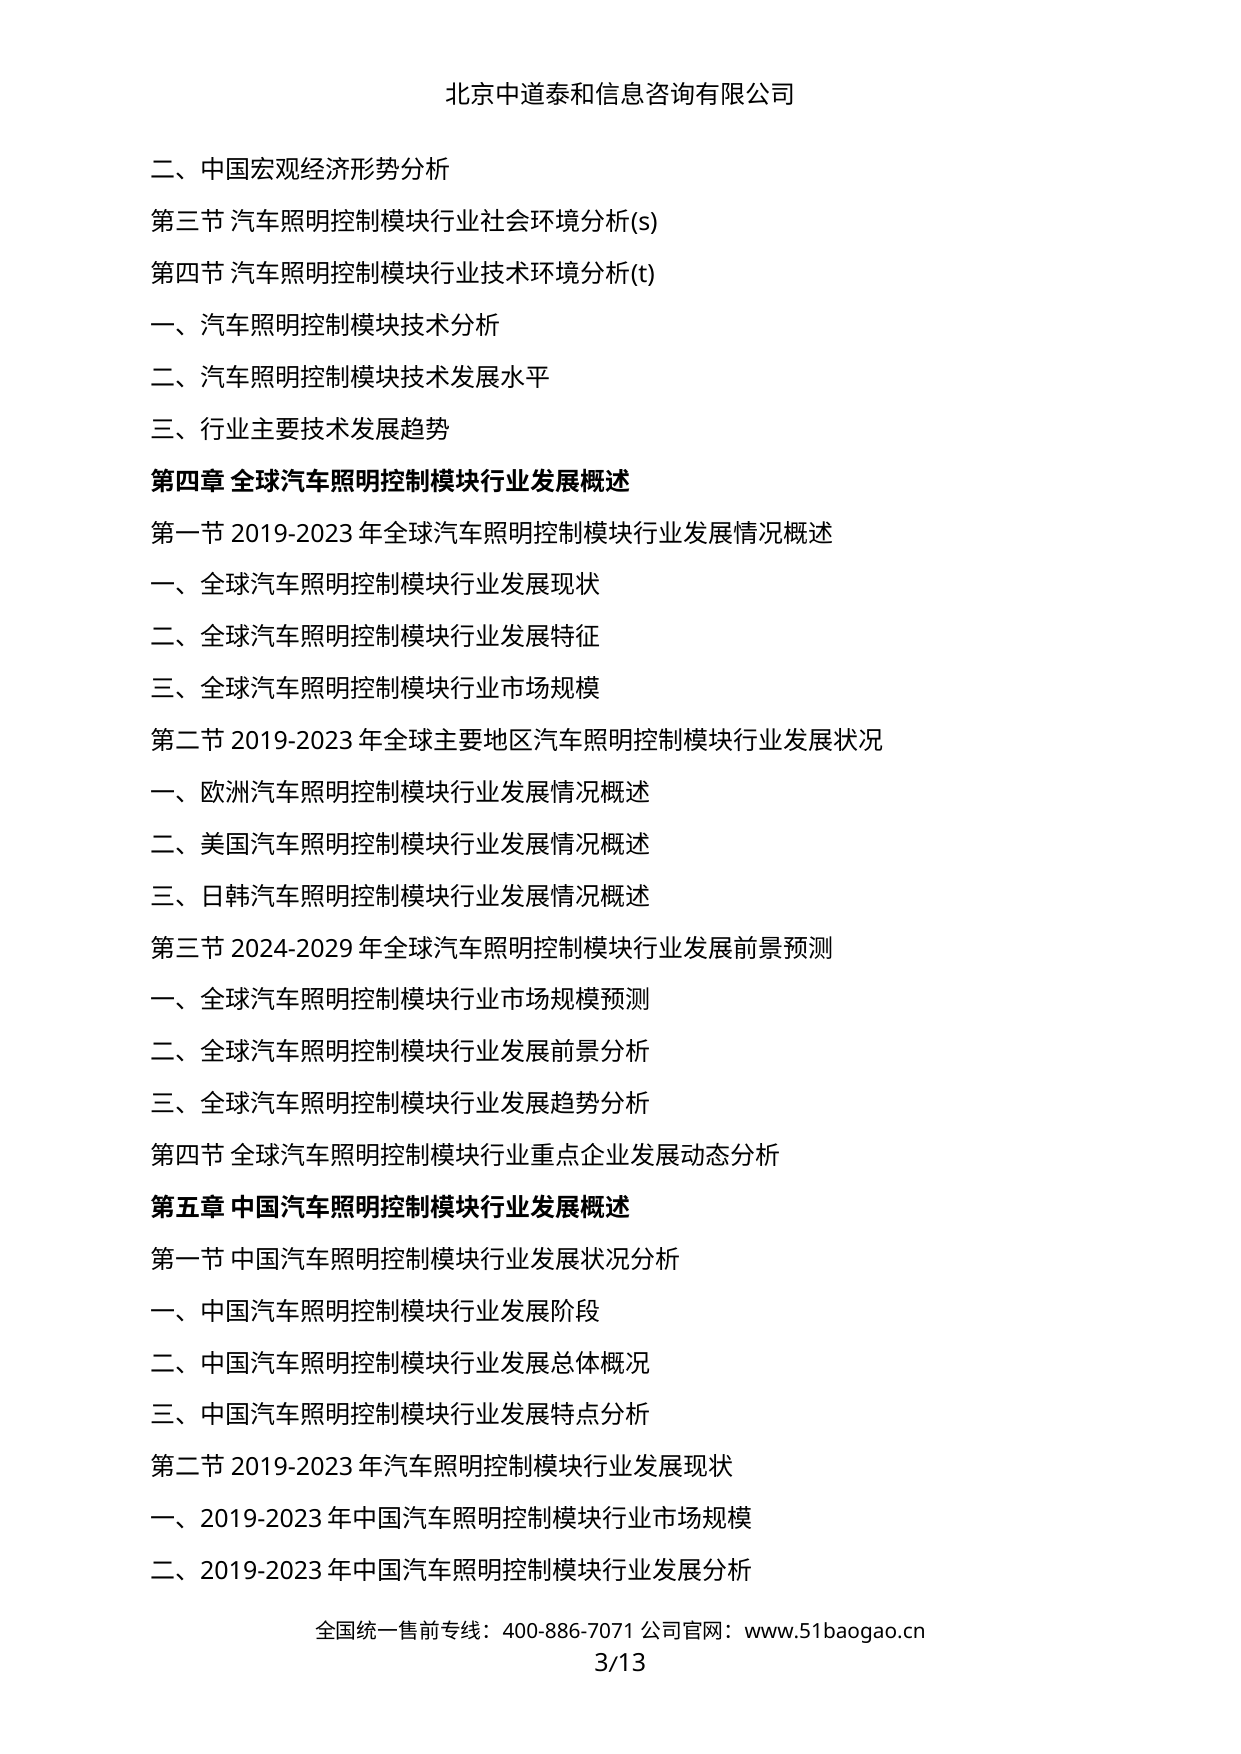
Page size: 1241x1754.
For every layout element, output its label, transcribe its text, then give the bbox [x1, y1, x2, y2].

text 一、全球汽车照明控制模块行业发展现状 [150, 565, 1090, 601]
text 第四节 汽车照明控制模块行业技术环境分析(t) [150, 254, 1090, 290]
text 二、汽车照明控制模块技术发展水平 [150, 357, 1090, 394]
text 第一节 中国汽车照明控制模块行业发展状况分析 [150, 1239, 1090, 1276]
text 三、全球汽车照明控制模块行业发展趋势分析 [150, 1084, 1090, 1120]
text 第三节 2024-2029年全球汽车照明控制模块行业发展前景预测 [150, 928, 1090, 964]
text 第二节 2019-2023年汽车照明控制模块行业发展现状 [150, 1447, 1090, 1483]
text 一、2019-2023年中国汽车照明控制模块行业市场规模 [150, 1499, 1090, 1535]
text 第一节 2019-2023年全球汽车照明控制模块行业发展情况概述 [150, 513, 1090, 549]
text 二、美国汽车照明控制模块行业发展情况概述 [150, 824, 1090, 861]
text 二、中国汽车照明控制模块行业发展总体概况 [150, 1343, 1090, 1379]
text 第五章 中国汽车照明控制模块行业发展概述 [150, 1187, 1090, 1224]
text 三、行业主要技术发展趋势 [150, 409, 1090, 446]
text 一、汽车照明控制模块技术分析 [150, 306, 1090, 342]
text 一、欧洲汽车照明控制模块行业发展情况概述 [150, 772, 1090, 809]
text 第四节 全球汽车照明控制模块行业重点企业发展动态分析 [150, 1136, 1090, 1172]
text 第三节 汽车照明控制模块行业社会环境分析(s) [150, 202, 1090, 238]
text 三、中国汽车照明控制模块行业发展特点分析 [150, 1395, 1090, 1431]
text 三、日韩汽车照明控制模块行业发展情况概述 [150, 876, 1090, 912]
text 二、全球汽车照明控制模块行业发展特征 [150, 617, 1090, 653]
text 一、全球汽车照明控制模块行业市场规模预测 [150, 980, 1090, 1016]
text 第四章 全球汽车照明控制模块行业发展概述 [150, 461, 1090, 497]
text 二、全球汽车照明控制模块行业发展前景分析 [150, 1032, 1090, 1068]
text 二、2019-2023年中国汽车照明控制模块行业发展分析 [150, 1551, 1090, 1587]
text 一、中国汽车照明控制模块行业发展阶段 [150, 1291, 1090, 1327]
text 第二节 2019-2023年全球主要地区汽车照明控制模块行业发展状况 [150, 721, 1090, 757]
text 二、中国宏观经济形势分析 [150, 150, 1090, 186]
text 三、全球汽车照明控制模块行业市场规模 [150, 669, 1090, 705]
